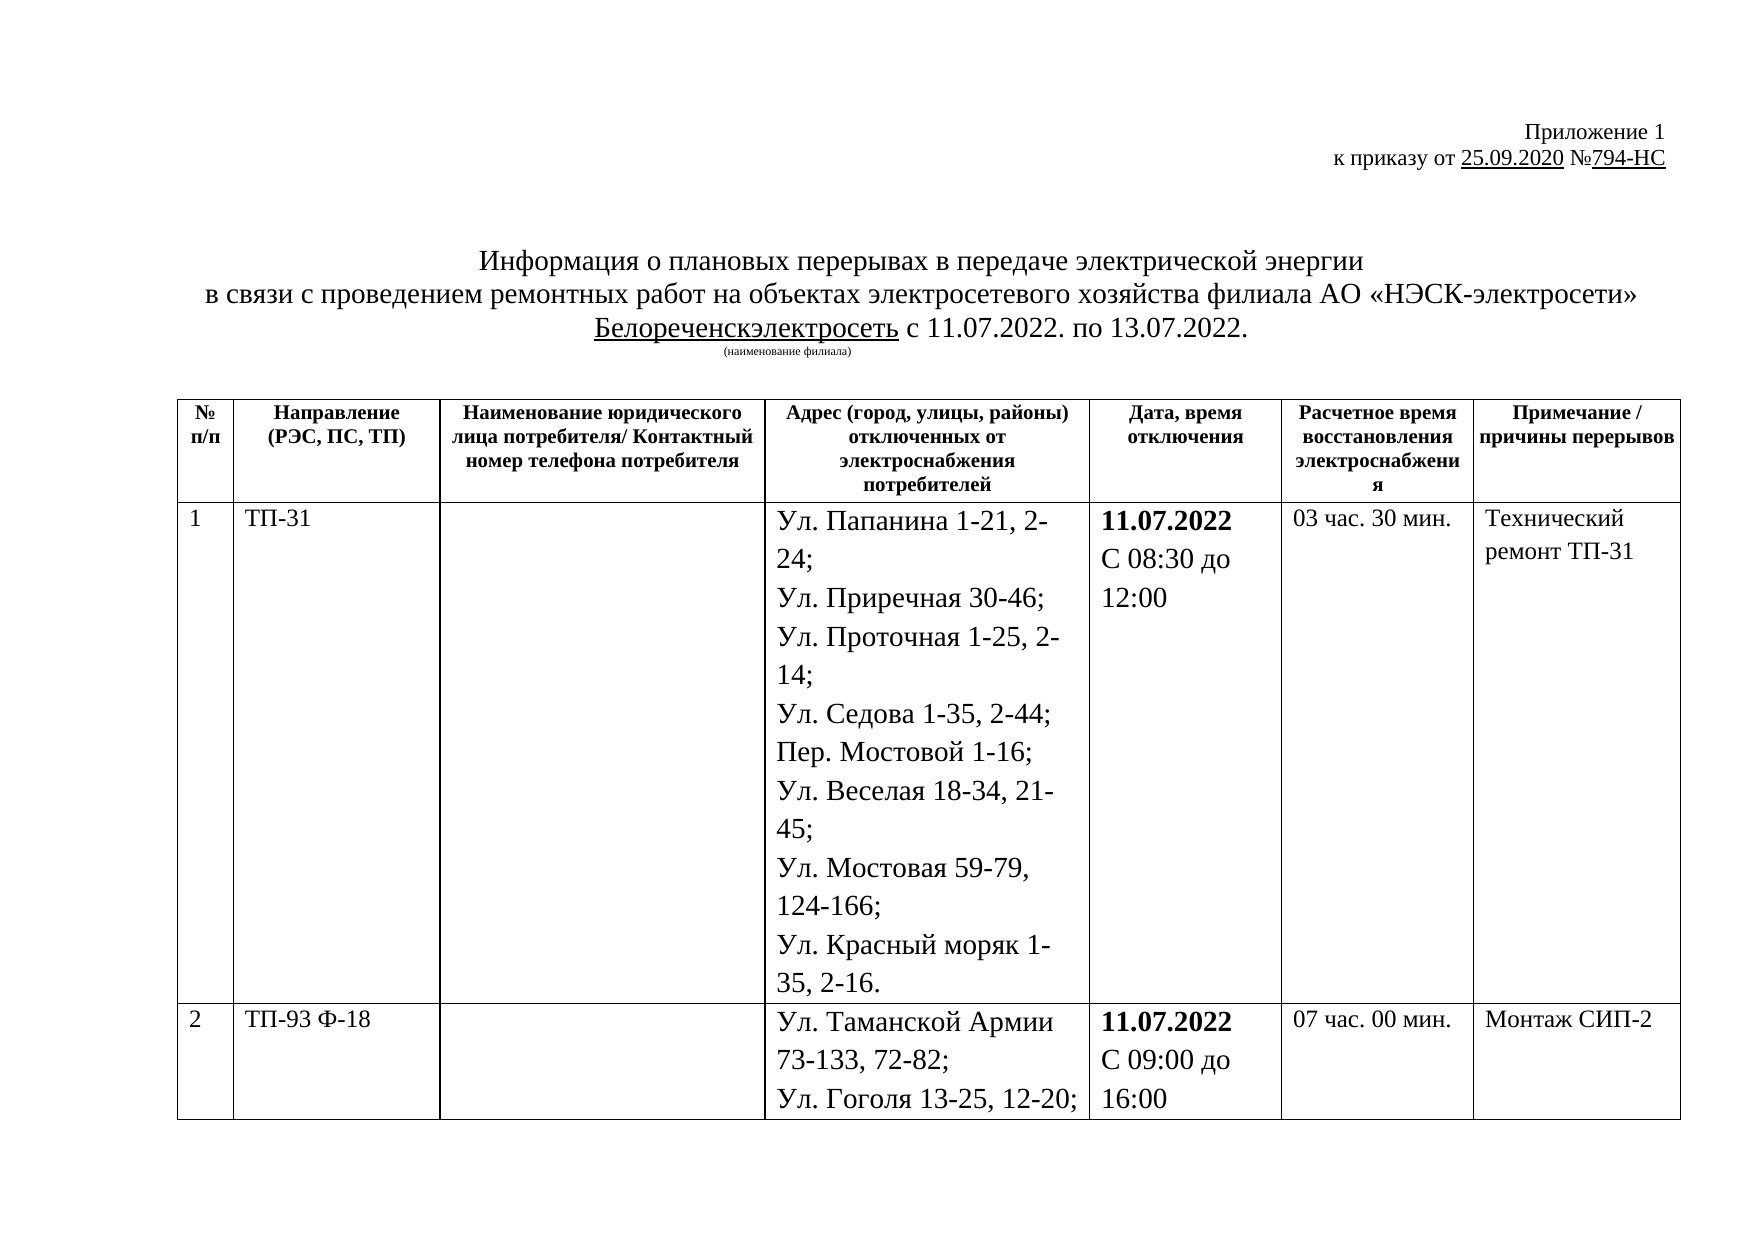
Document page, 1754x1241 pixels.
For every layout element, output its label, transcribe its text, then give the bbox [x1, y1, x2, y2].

text (наименование филиала) [723, 344, 1665, 368]
table_cell Монтаж СИП-2 [1474, 1004, 1680, 1118]
table_cell ТП-93 Ф-18 [234, 1004, 439, 1118]
table_cell 2 [178, 1004, 233, 1118]
table_cell 11.07.2022 С 08:30 до 12:00 [1090, 503, 1281, 1003]
text Информация о плановых перерывах в передаче электрической энергии [177, 243, 1665, 277]
table_cell ТП-31 [234, 503, 439, 1003]
table_cell 1 [178, 503, 233, 1003]
table_cell [441, 503, 764, 1003]
table_cell Технический ремонт ТП-31 [1474, 503, 1680, 1003]
table_cell [441, 1004, 764, 1118]
table_header № п/п [178, 400, 233, 502]
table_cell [1090, 1004, 1281, 1118]
table_cell 03 час. 30 мин. [1282, 503, 1473, 1003]
table_header Адрес (город, улицы, районы) отключенных от электроснабжения потребителей [766, 400, 1089, 502]
text к приказу от 25.09.2020 №794-НС [177, 144, 1665, 171]
table_header Наименование юридического лица потребителя/ Контактный номер телефона потребителя [441, 400, 764, 502]
table_header Примечание / причины перерывов [1474, 400, 1680, 502]
text Приложение 1 [177, 118, 1665, 144]
table_header Дата, время отключения [1090, 400, 1281, 502]
table_cell 07 час. 00 мин. [1282, 1004, 1473, 1118]
table_header Направление (РЭС, ПС, ТП) [234, 400, 439, 502]
table_header Расчетное время восстановления электроснабжения [1282, 400, 1473, 502]
text в связи с проведением ремонтных работ на объектах электросетевого хозяйства филиала АО «НЭСК-электросети» Белореченскэлектросеть с 11.07.2022. по 13.07.2022. [177, 277, 1665, 344]
table_cell Ул. Папанина 1-21, 2-24; Ул. Приречная 30-46; Ул. Проточная 1-25, 2-14; Ул. Седова 1-35, 2-44; Пер. Мостовой 1-16; Ул. Веселая 18-34, 21-45; Ул. Мостовая 59-79, 124-166; Ул. Красный моряк 1-35, 2-16. [766, 503, 1089, 1003]
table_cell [766, 1004, 1089, 1118]
